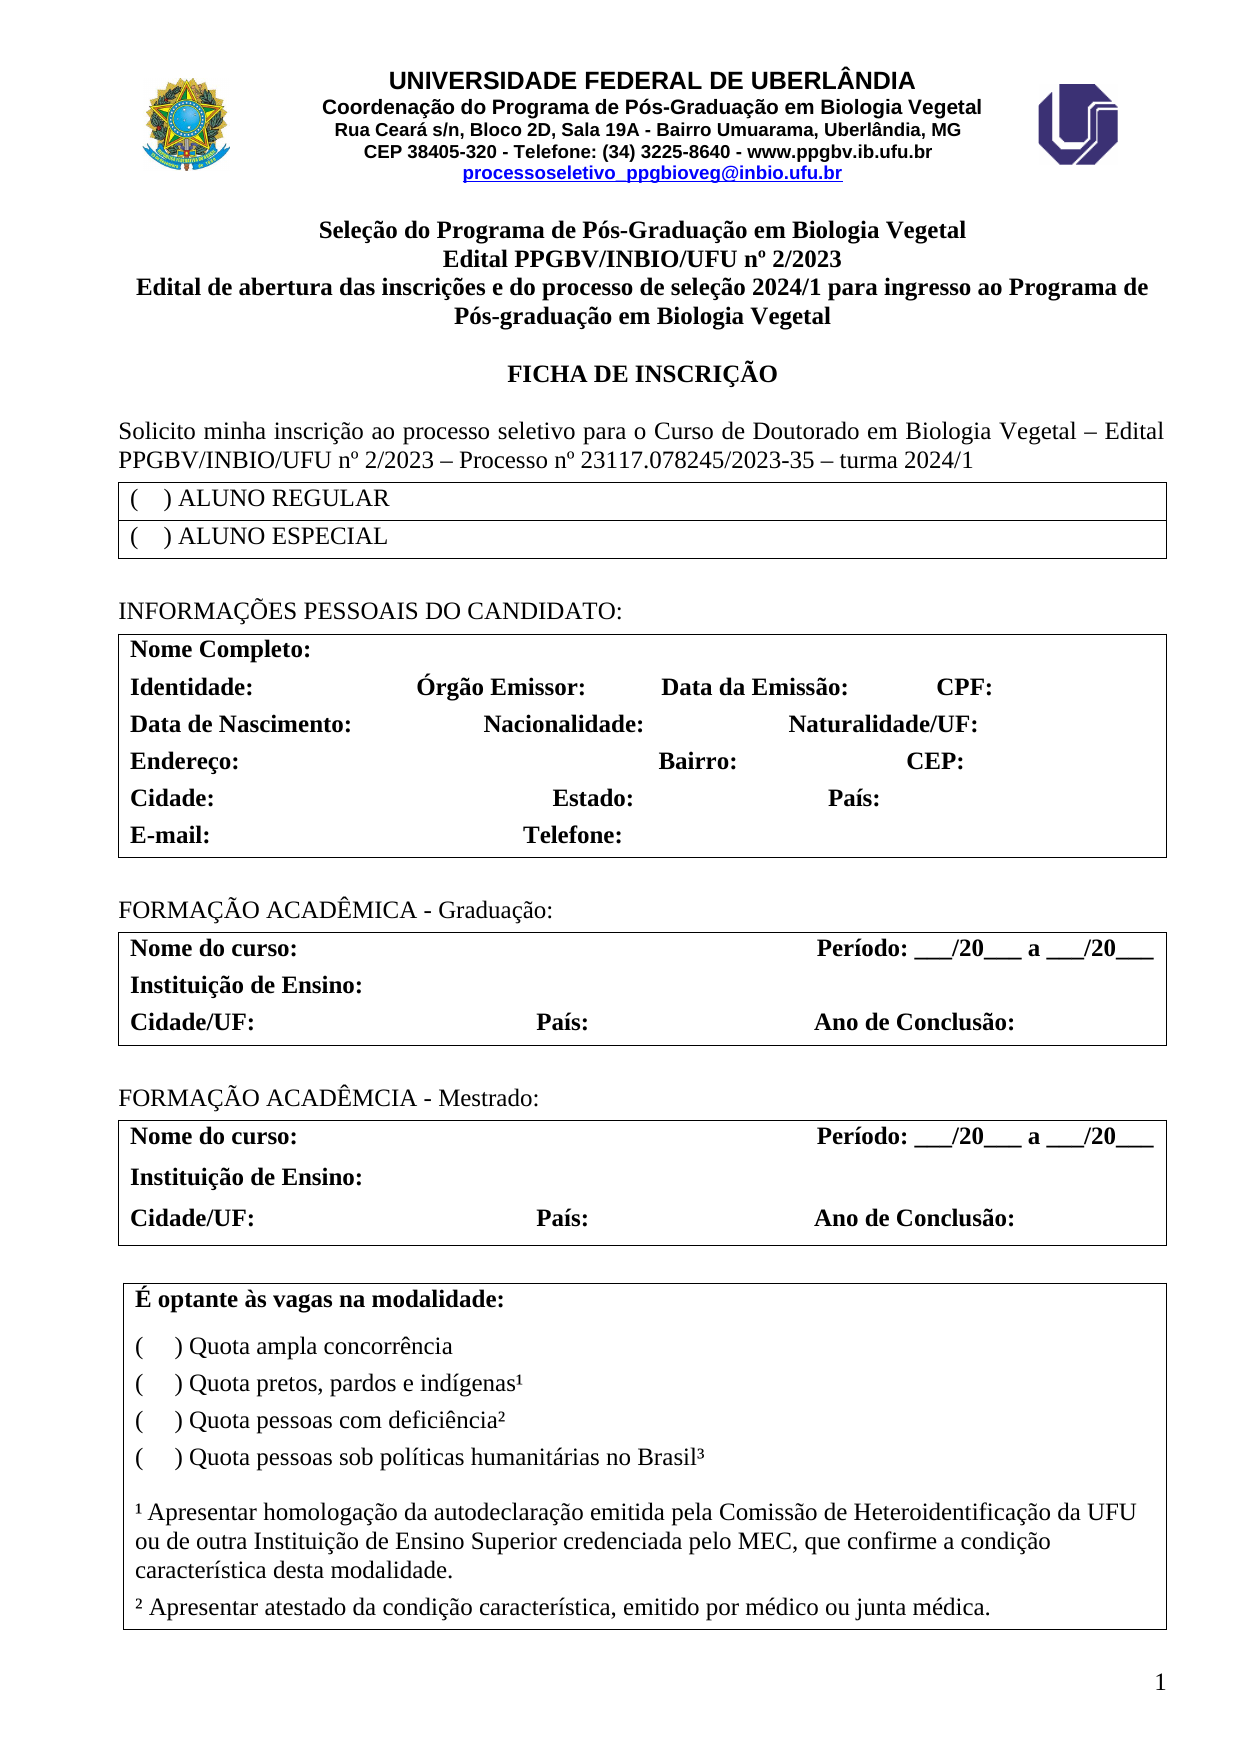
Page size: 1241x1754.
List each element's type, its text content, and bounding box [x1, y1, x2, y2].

picture [142, 78, 230, 171]
table_header Nome do curso: Período: ___/20___ a ___/20___ Instituição de Ensino: Cidade/UF: País: Ano de Conclusão: [119, 933, 1166, 1044]
text FORMAÇÃO ACADÊMICA - Graduação: [118, 895, 1167, 924]
table_header Nome Completo: Identidade: Órgão Emissor: Data da Emissão: CPF: Data de Nascimento: Nacionalidade: Naturalidade/UF: Endereço: Bairro: CEP: Cidade: Estado: País: E-mail: Telefone: [119, 635, 1166, 857]
text FICHA DE INSCRIÇÃO [118, 359, 1167, 387]
text Seleção do Programa de Pós-Graduação em Biologia Vegetal [118, 215, 1167, 244]
table_cell ( ) ALUNO ESPECIAL [119, 521, 1166, 558]
text FORMAÇÃO ACADÊMCIA - Mestrado: [118, 1083, 1167, 1111]
table_header ( ) ALUNO REGULAR [119, 483, 1166, 520]
text Edital PPGBV/INBIO/UFU nº 2/2023 [118, 244, 1167, 272]
text Solicito minha inscrição ao processo seletivo para o Curso de Doutorado em Biologia Vegetal – Edital PPGBV/INBIO/UFU nº 2/2023 – Processo nº 23117.078245/2023-35 – turma 2024/1 [118, 416, 1167, 474]
picture [1038, 84, 1119, 166]
text INFORMAÇÕES PESSOAIS DO CANDIDATO: [118, 596, 1167, 625]
text Edital de abertura das inscrições e do processo de seleção 2024/1 para ingresso ao Programa de Pós-graduação em Biologia Vegetal [118, 272, 1167, 330]
table_header Nome do curso: Período: ___/20___ a ___/20___ Instituição de Ensino: Cidade/UF: País: Ano de Conclusão: [119, 1121, 1166, 1244]
